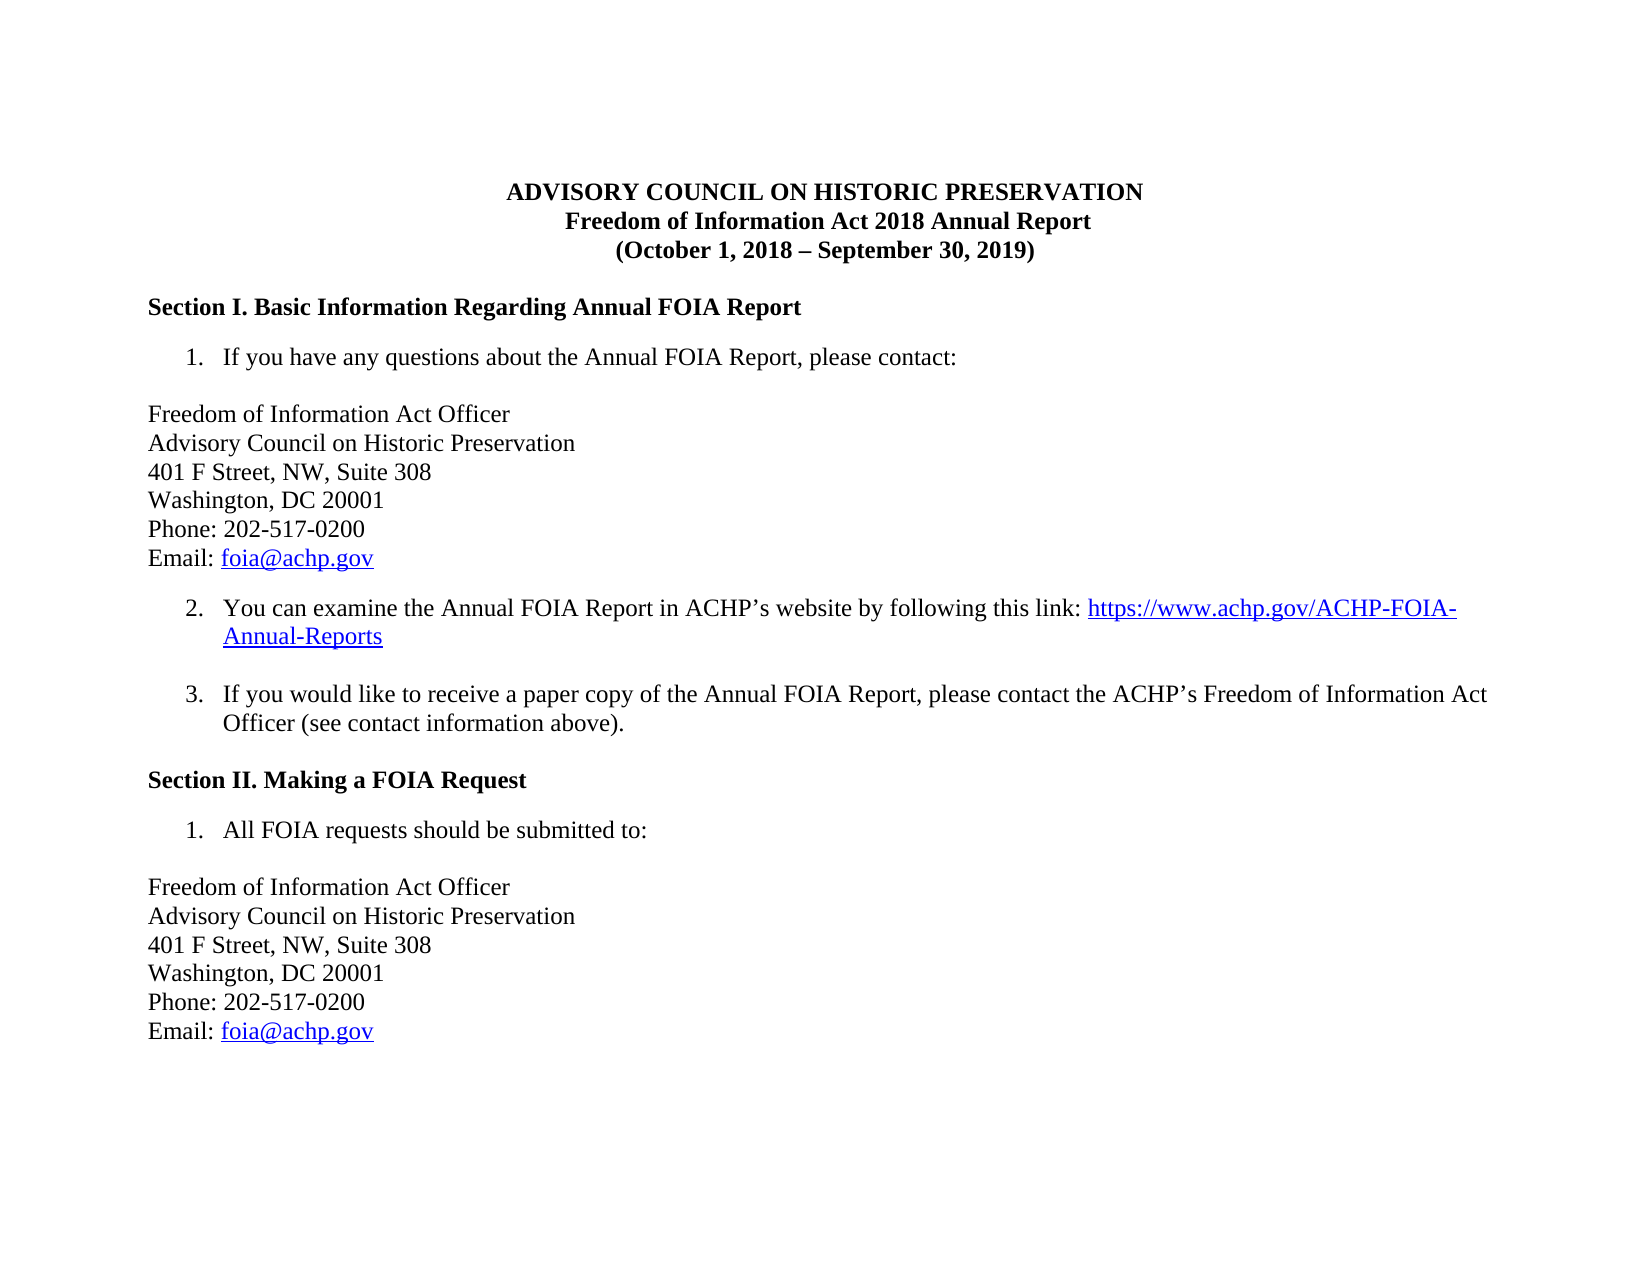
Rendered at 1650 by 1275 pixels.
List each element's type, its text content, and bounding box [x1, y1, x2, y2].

text 401 F Street, NW, Suite 308 [148, 930, 1502, 958]
text Advisory Council on Historic Preservation [148, 428, 1502, 457]
list All FOIA requests should be submitted to: [185, 815, 1502, 843]
list If you would like to receive a paper copy of the Annual FOIA Report, please contact the ACHP’s Freedom of Information Act Officer (see contact information above). [185, 679, 1502, 736]
text Advisory Council on Historic Preservation [148, 901, 1502, 930]
text ADVISORY COUNCIL ON HISTORIC PRESERVATION [148, 177, 1502, 206]
text Freedom of Information Act Officer [148, 872, 1502, 901]
text 401 F Street, NW, Suite 308 [148, 457, 1502, 486]
text Section I. Basic Information Regarding Annual FOIA Report [148, 292, 1502, 321]
text Email: foia@achp.gov [148, 1016, 1502, 1045]
text Washington, DC 20001 [148, 958, 1502, 987]
text (October 1, 2018 – September 30, 2019) [148, 235, 1502, 263]
text Freedom of Information Act Officer [148, 399, 1502, 428]
text Freedom of Information Act 2018 Annual Report [148, 206, 1502, 235]
text Phone: 202-517-0200 [148, 987, 1502, 1016]
text Email: foia@achp.gov [148, 543, 1502, 572]
list If you have any questions about the Annual FOIA Report, please contact: [185, 342, 1502, 371]
text Phone: 202-517-0200 [148, 514, 1502, 543]
text Washington, DC 20001 [148, 486, 1502, 514]
text Section II. Making a FOIA Request [148, 765, 1502, 794]
list You can examine the Annual FOIA Report in ACHP’s website by following this link: https://www.achp.gov/ACHP-FOIA-Annual-Reports [185, 593, 1502, 650]
